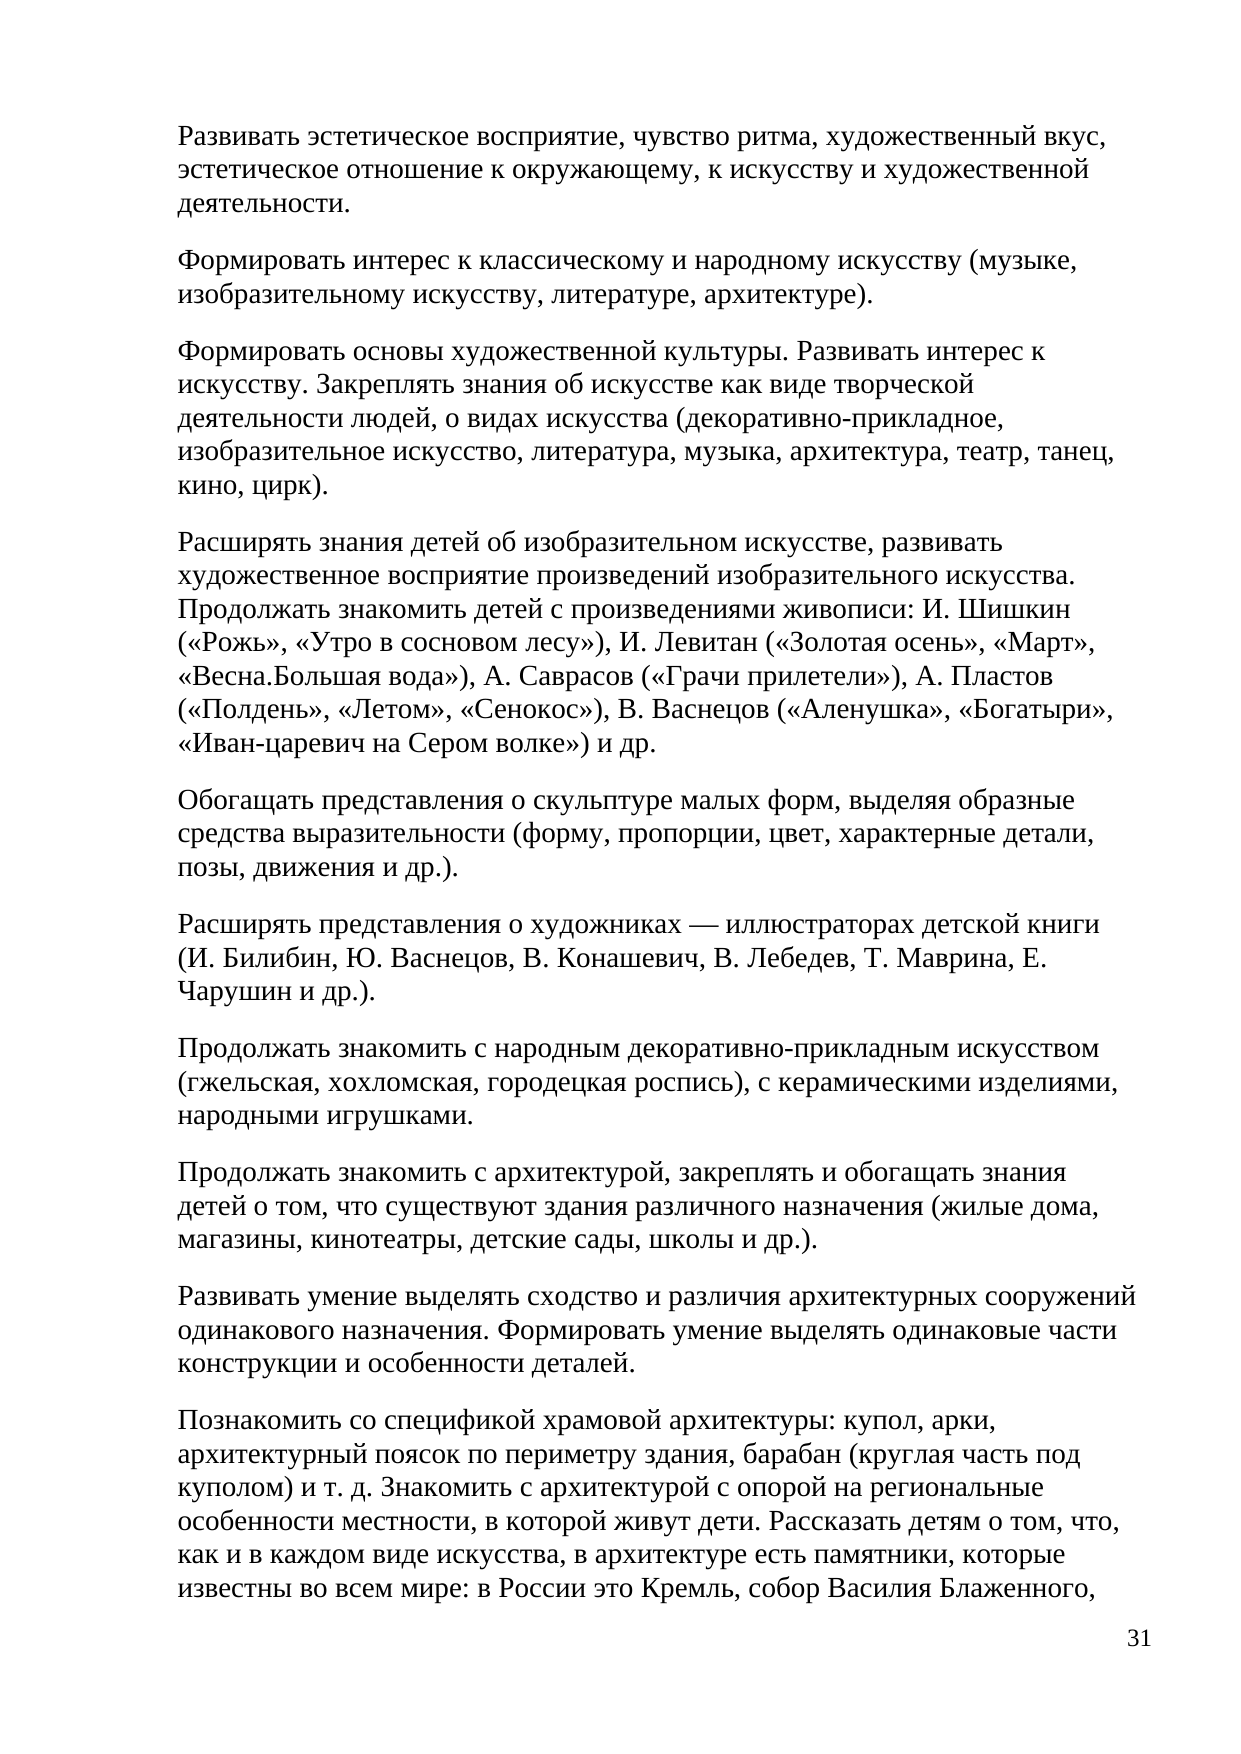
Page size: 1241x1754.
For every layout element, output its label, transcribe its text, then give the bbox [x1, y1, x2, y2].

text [177, 1402, 1137, 1604]
text Развивать эстетическое восприятие, чувство ритма, художественный вкус, эстетическое отношение к окружающему, к искусству и художественной деятельности. [177, 118, 1137, 219]
text Формировать основы художественной культуры. Развивать интерес к искусству. Закреплять знания об искусстве как виде творческой деятельности людей, о видах искусства (декоративно-прикладное, изобразительное искусство, литература, музыка, архитектура, театр, танец, кино, цирк). [177, 333, 1137, 500]
text Расширять знания детей об изобразительном искусстве, развивать художественное восприятие произведений изобразительного искусства. Продолжать знакомить детей с произведениями живописи: И. Шишкин («Рожь», «Утро в сосновом лесу»), И. Левитан («Золотая осень», «Март», «Весна.Большая вода»), А. Саврасов («Грачи прилетели»), А. Пластов («Полдень», «Летом», «Сенокос»), В. Васнецов («Аленушка», «Богатыри», «Иван-царевич на Сером волке») и др. [177, 524, 1137, 759]
text Формировать интерес к классическому и народному искусству (музыке, изобразительному искусству, литературе, архитектуре). [177, 242, 1137, 309]
text Расширять представления о художниках — иллюстраторах детской книги (И. Билибин, Ю. Васнецов, В. Конашевич, В. Лебедев, Т. Маврина, Е. Чарушин и др.). [177, 906, 1137, 1007]
text Продолжать знакомить с архитектурой, закреплять и обогащать знания детей о том, что существуют здания различного назначения (жилые дома, магазины, кинотеатры, детские сады, школы и др.). [177, 1154, 1137, 1255]
text Обогащать представления о скульптуре малых форм, выделяя образные средства выразительности (форму, пропорции, цвет, характерные детали, позы, движения и др.). [177, 782, 1137, 883]
text Развивать умение выделять сходство и различия архитектурных сооружений одинакового назначения. Формировать умение выделять одинаковые части конструкции и особенности деталей. [177, 1278, 1137, 1379]
text Продолжать знакомить с народным декоративно-прикладным искусством (гжельская, хохломская, городецкая роспись), с керамическими изделиями, народными игрушками. [177, 1030, 1137, 1131]
